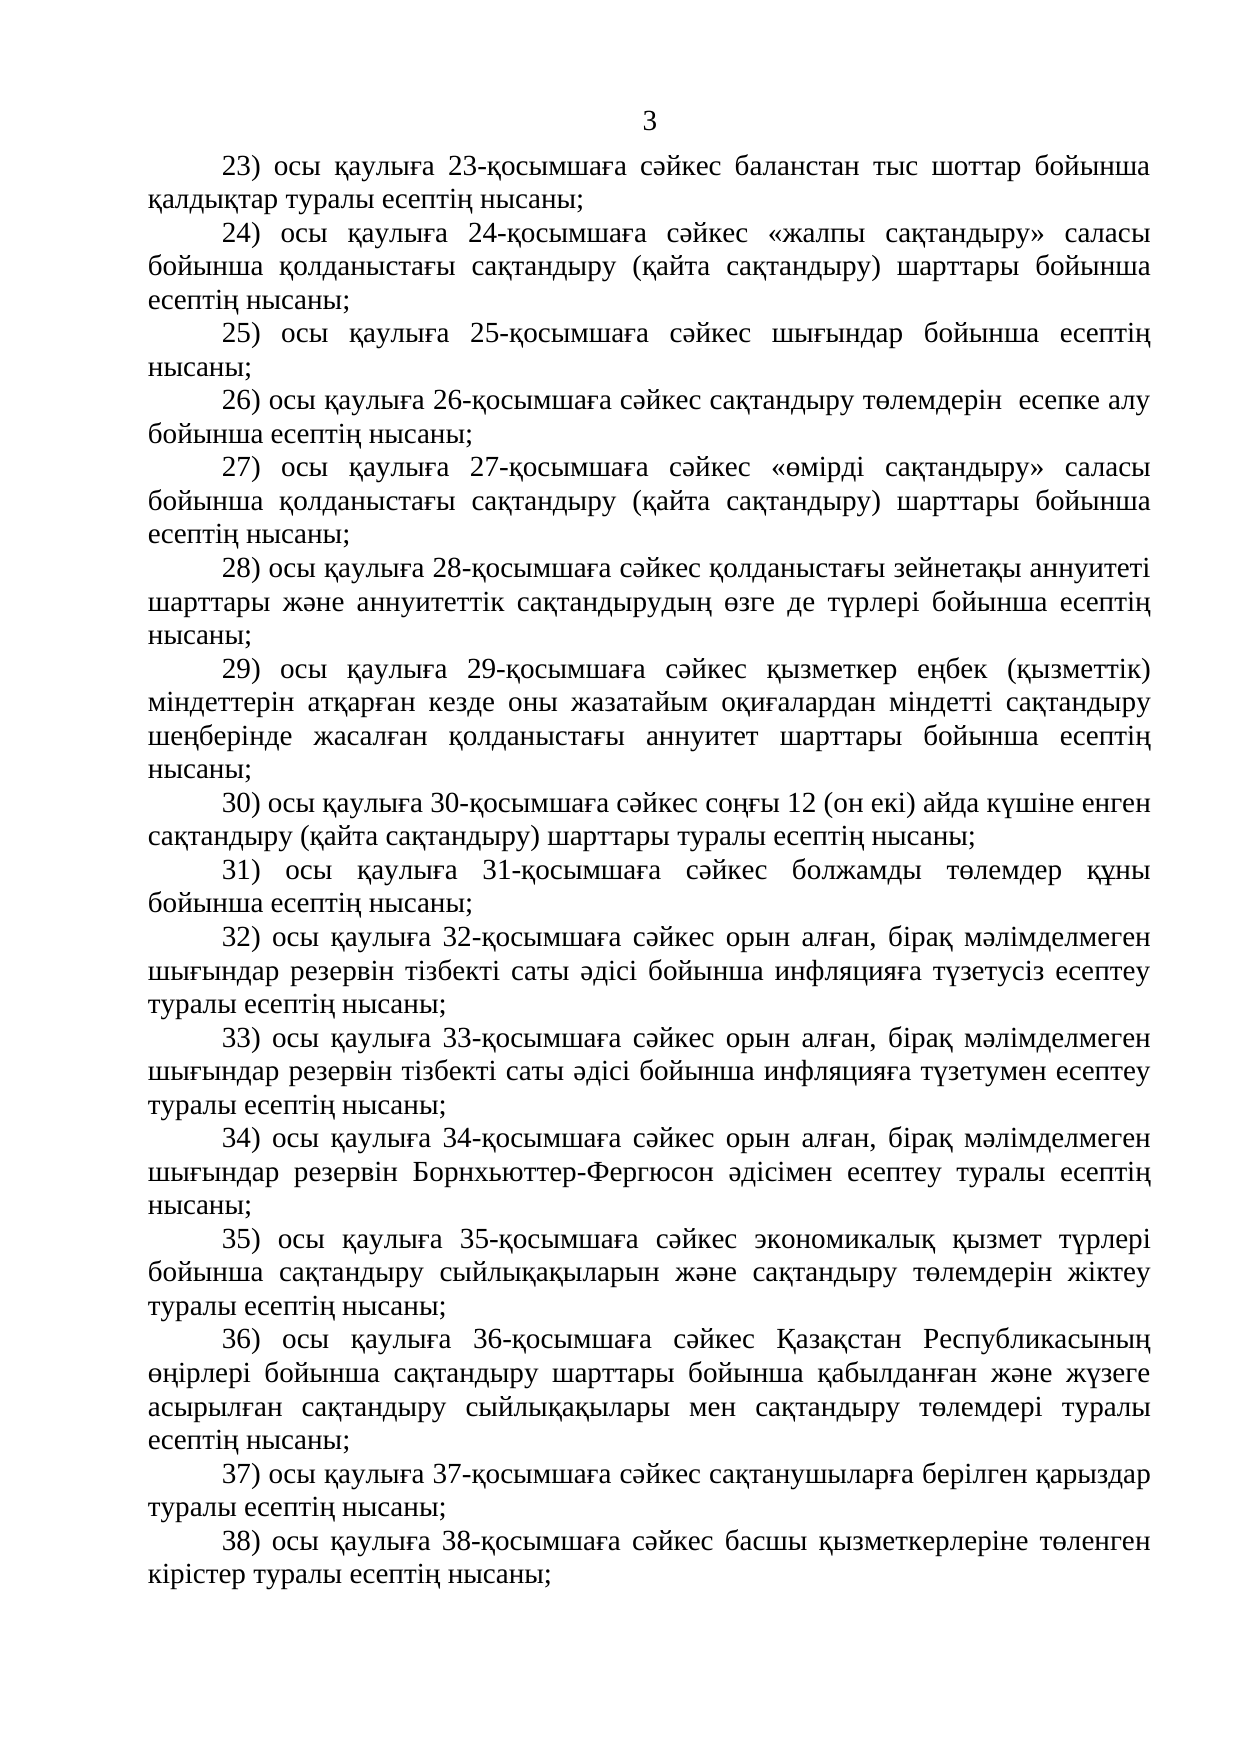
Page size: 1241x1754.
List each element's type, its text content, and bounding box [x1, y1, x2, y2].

text 28) осы қаулыға 28-қосымшаға сәйкес қолданыстағы зейнетақы аннуитеті шарттары және аннуитеттік сақтандырудың өзге де түрлері бойынша есептің нысаны; [148, 550, 1152, 651]
text 23) осы қаулыға 23-қосымшаға сәйкес баланстан тыс шоттар бойынша қалдықтар туралы есептің нысаны; [148, 148, 1152, 215]
text 25) осы қаулыға 25-қосымшаға сәйкес шығындар бойынша есептің нысаны; [148, 315, 1152, 382]
text 32) осы қаулыға 32-қосымшаға сәйкес орын алған, бірақ мәлімделмеген шығындар резервін тізбекті саты әдісі бойынша инфляцияға түзетусіз есептеу туралы есептің нысаны; [148, 919, 1152, 1020]
text 34) осы қаулыға 34-қосымшаға сәйкес орын алған, бірақ мәлімделмеген шығындар резервін Борнхьюттер-Фергюсон әдісімен есептеу туралы есептің нысаны; [148, 1120, 1152, 1221]
text 33) осы қаулыға 33-қосымшаға сәйкес орын алған, бірақ мәлімделмеген шығындар резервін тізбекті саты әдісі бойынша инфляцияға түзетумен есептеу туралы есептің нысаны; [148, 1020, 1152, 1120]
text 31) осы қаулыға 31-қосымшаға сәйкес болжамды төлемдер құны бойынша есептің нысаны; [148, 852, 1152, 919]
text 29) осы қаулыға 29-қосымшаға сәйкес қызметкер еңбек (қызметтік) міндеттерін атқарған кезде оны жазатайым оқиғалардан міндетті сақтандыру шеңберінде жасалған қолданыстағы аннуитет шарттары бойынша есептің нысаны; [148, 651, 1152, 785]
text 38) осы қаулыға 38-қосымшаға сәйкес басшы қызметкерлеріне төленген кірістер туралы есептің нысаны; [148, 1523, 1152, 1590]
text 36) осы қаулыға 36-қосымшаға сәйкес Қазақстан Республикасының өңірлері бойынша сақтандыру шарттары бойынша қабылданған және жүзеге асырылған сақтандыру сыйлықақылары мен сақтандыру төлемдері туралы есептің нысаны; [148, 1322, 1152, 1456]
text 35) осы қаулыға 35-қосымшаға сәйкес экономикалық қызмет түрлері бойынша сақтандыру сыйлықақыларын және сақтандыру төлемдерін жіктеу туралы есептің нысаны; [148, 1221, 1152, 1322]
text 30) осы қаулыға 30-қосымшаға сәйкес соңғы 12 (он екі) айда күшіне енген сақтандыру (қайта сақтандыру) шарттары туралы есептің нысаны; [148, 785, 1152, 852]
text 26) осы қаулыға 26-қосымшаға сәйкес сақтандыру төлемдерін есепке алу бойынша есептің нысаны; [148, 382, 1152, 449]
text 37) осы қаулыға 37-қосымшаға сәйкес сақтанушыларға берілген қарыздар туралы есептің нысаны; [148, 1456, 1152, 1523]
text 24) осы қаулыға 24-қосымшаға сәйкес «жалпы сақтандыру» саласы бойынша қолданыстағы сақтандыру (қайта сақтандыру) шарттары бойынша есептің нысаны; [148, 215, 1152, 315]
text 27) осы қаулыға 27-қосымшаға сәйкес «өмірді сақтандыру» саласы бойынша қолданыстағы сақтандыру (қайта сақтандыру) шарттары бойынша есептің нысаны; [148, 449, 1152, 550]
